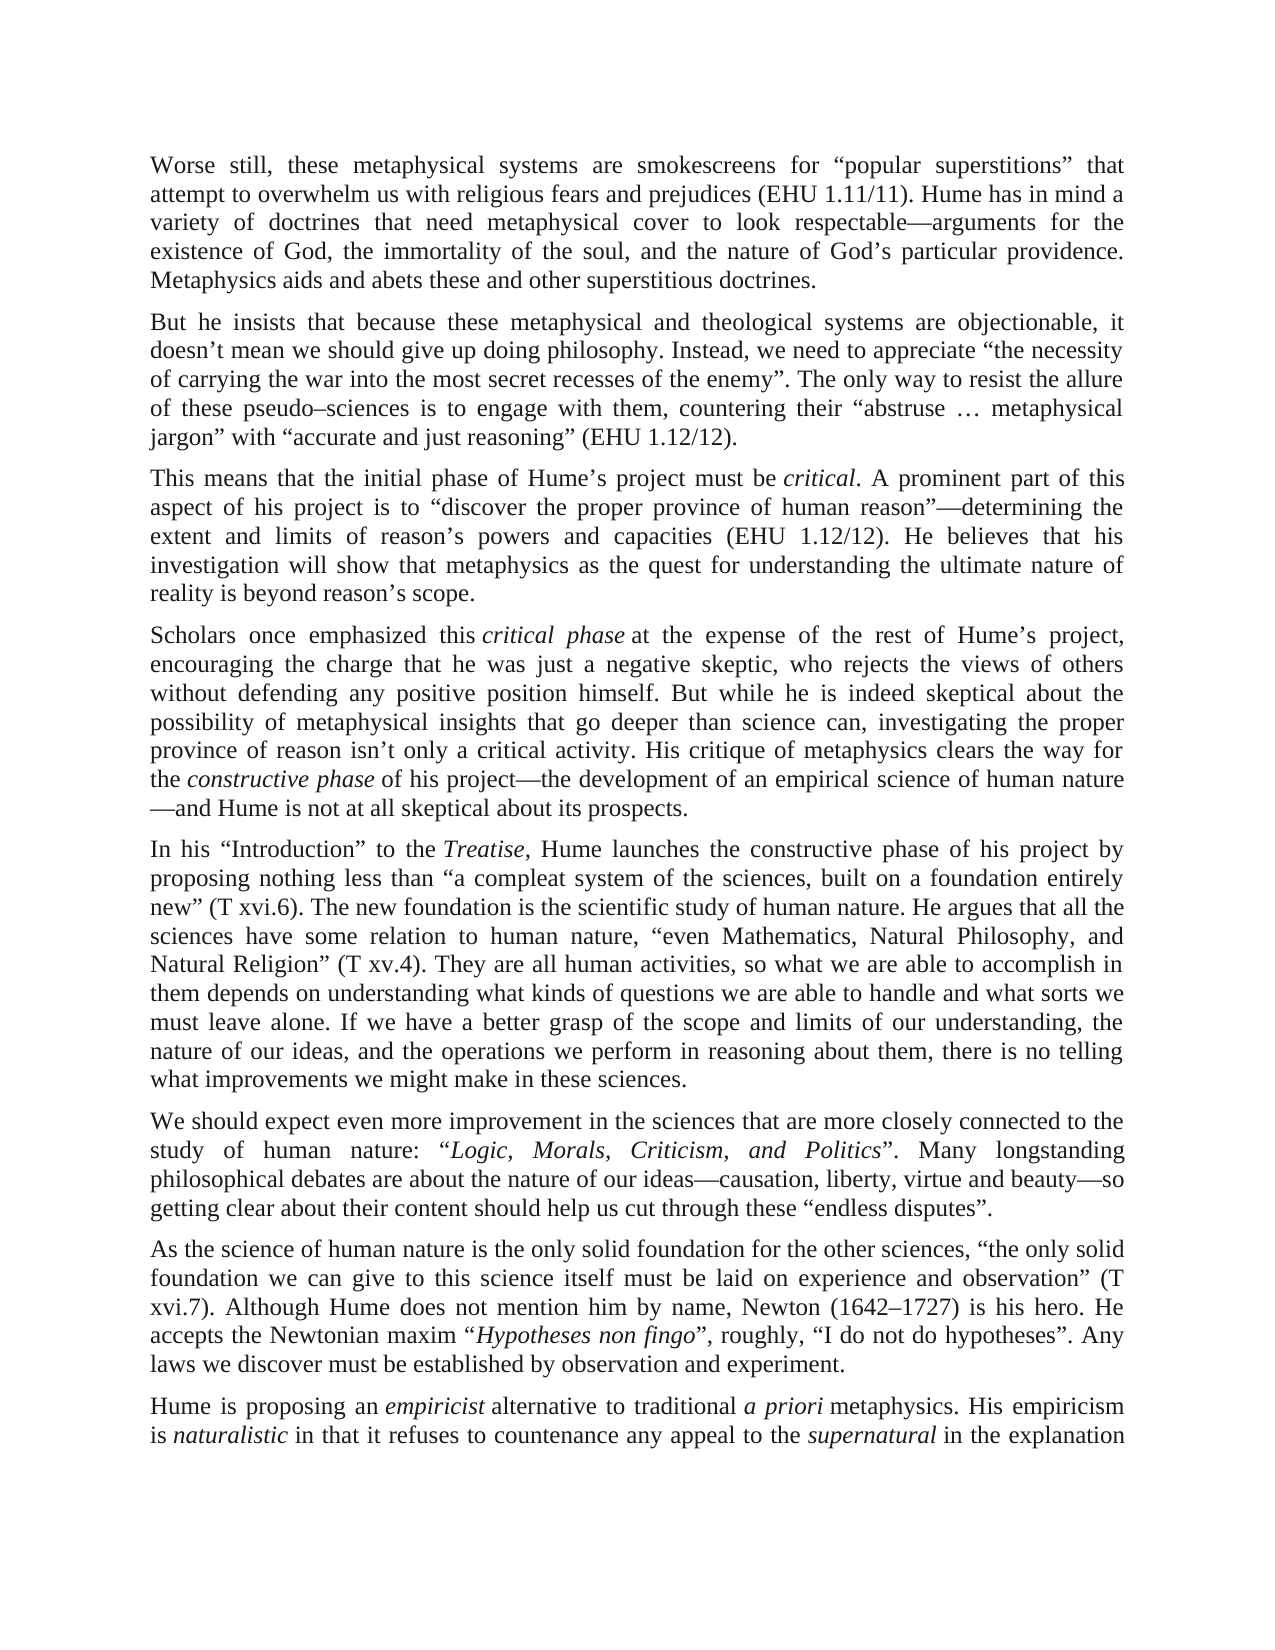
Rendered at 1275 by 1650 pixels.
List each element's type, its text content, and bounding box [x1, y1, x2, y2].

text We should expect even more improvement in the sciences that are more closely connected to the study of human nature: “Logic, Morals, Criticism, and Politics”. Many longstanding philosophical debates are about the nature of our ideas—causation, liberty, virtue and beauty—so getting clear about their content should help us cut through these “endless disputes”. [150, 1106, 1125, 1221]
text In his “Introduction” to the Treatise, Hume launches the constructive phase of his project by proposing nothing less than “a compleat system of the sciences, built on a foundation entirely new” (T xvi.6). The new foundation is the scientific study of human nature. He argues that all the sciences have some relation to human nature, “even Mathematics, Natural Philosophy, and Natural Religion” (T xv.4). They are all human activities, so what we are able to accomplish in them depends on understanding what kinds of questions we are able to handle and what sorts we must leave alone. If we have a better grasp of the scope and limits of our understanding, the nature of our ideas, and the operations we perform in reasoning about them, there is no telling what improvements we might make in these sciences. [150, 834, 1125, 1093]
text This means that the initial phase of Hume’s project must be critical. A prominent part of this aspect of his project is to “discover the proper province of human reason”—determining the extent and limits of reason’s powers and capacities (EHU 1.12/12). He believes that his investigation will show that metaphysics as the quest for understanding the ultimate nature of reality is beyond reason’s scope. [150, 463, 1125, 607]
text But he insists that because these metaphysical and theological systems are objectionable, it doesn’t mean we should give up doing philosophy. Instead, we need to appreciate “the necessity of carrying the war into the most secret recesses of the enemy”. The only way to resist the allure of these pseudo–sciences is to engage with them, countering their “abstruse … metaphysical jargon” with “accurate and just reasoning” (EHU 1.12/12). [150, 307, 1125, 451]
text As the science of human nature is the only solid foundation for the other sciences, “the only solid foundation we can give to this science itself must be laid on experience and observation” (T xvi.7). Although Hume does not mention him by name, Newton (1642–1727) is his hero. He accepts the Newtonian maxim “Hypotheses non fingo”, roughly, “I do not do hypotheses”. Any laws we discover must be established by observation and experiment. [150, 1234, 1125, 1378]
text Worse still, these metaphysical systems are smokescreens for “popular superstitions” that attempt to overwhelm us with religious fears and prejudices (EHU 1.11/11). Hume has in mind a variety of doctrines that need metaphysical cover to look respectable—arguments for the existence of God, the immortality of the soul, and the nature of God’s particular providence. Metaphysics aids and abets these and other superstitious doctrines. [150, 150, 1125, 294]
text Scholars once emphasized this critical phase at the expense of the rest of Hume’s project, encouraging the charge that he was just a negative skeptic, who rejects the views of others without defending any positive position himself. But while he is indeed skeptical about the possibility of metaphysical insights that go deeper than science can, investigating the proper province of reason isn’t only a critical activity. His critique of metaphysics clears the way for the constructive phase of his project—the development of an empirical science of human nature—and Hume is not at all skeptical about its prospects. [150, 620, 1125, 822]
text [150, 1391, 1125, 1449]
